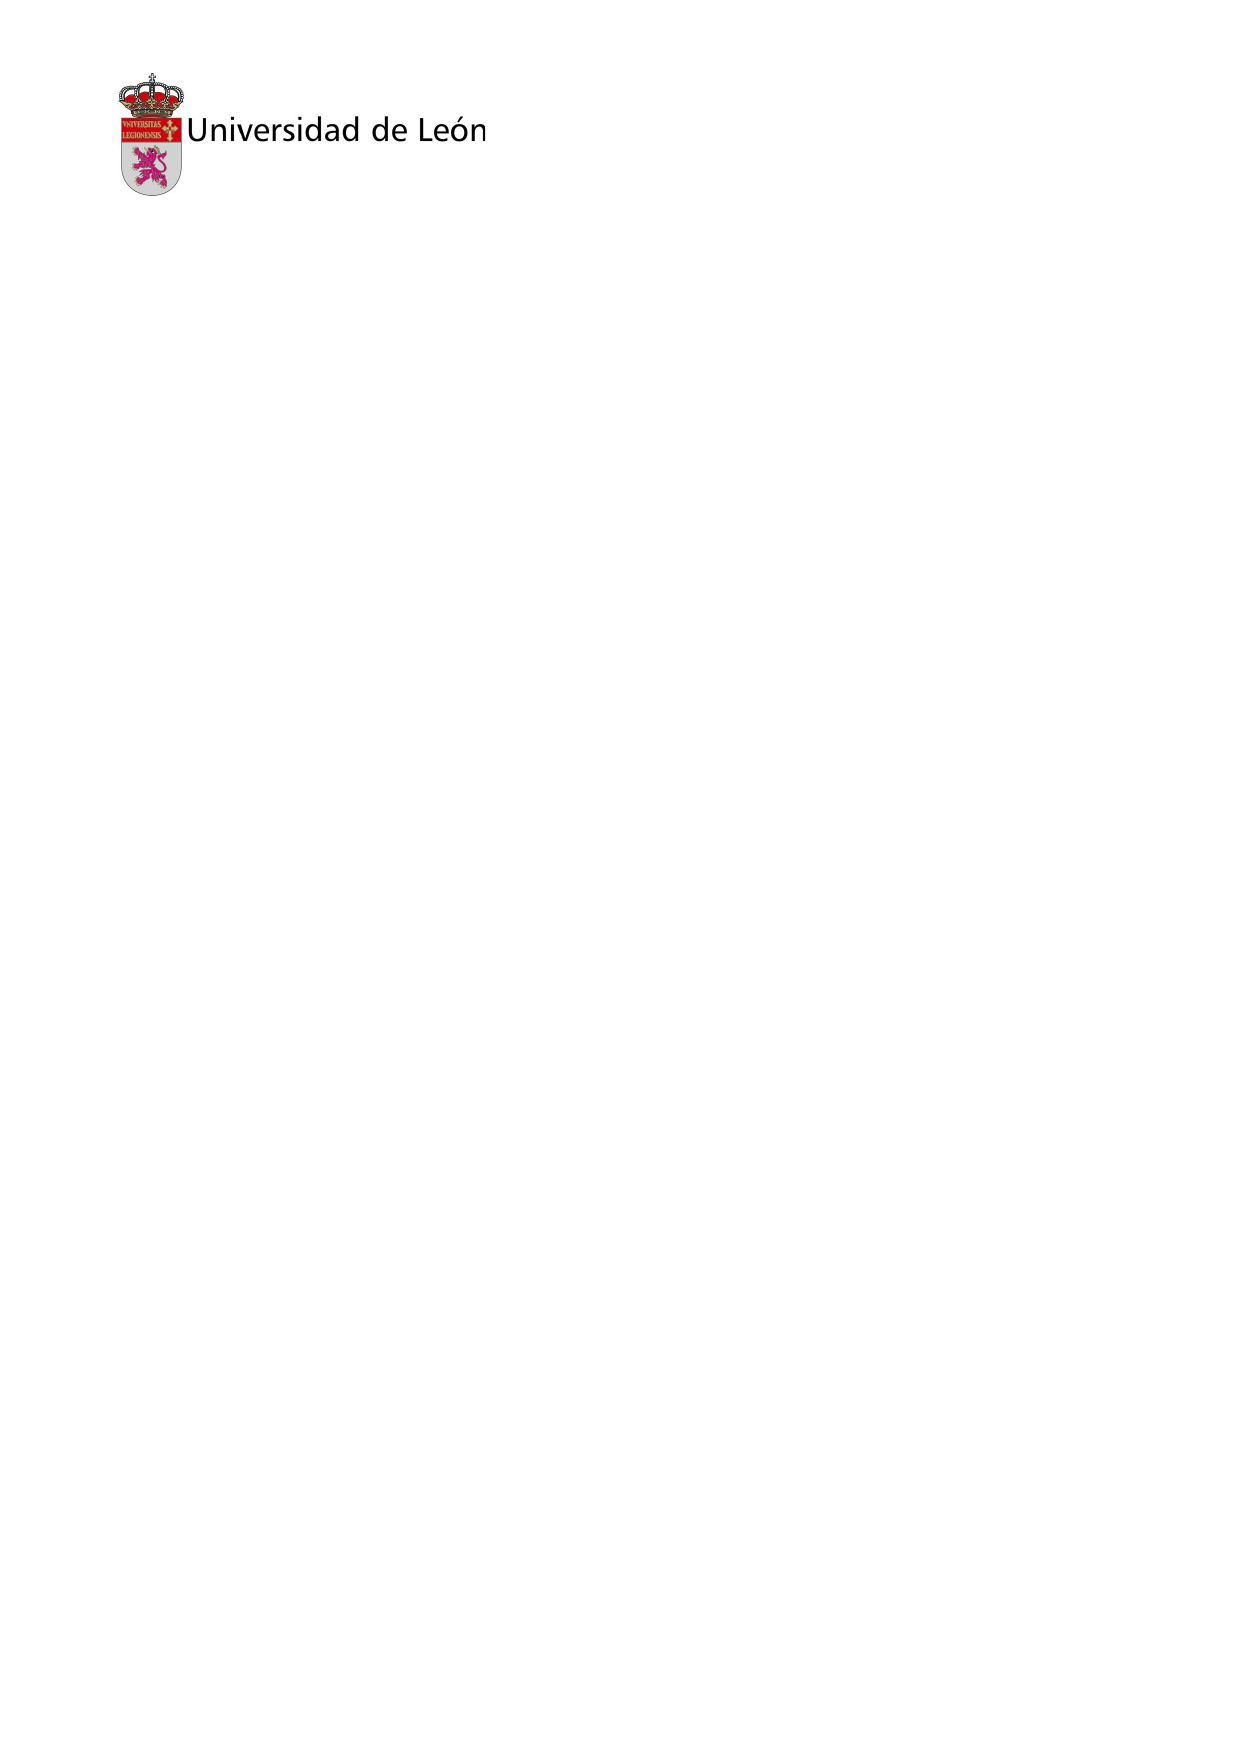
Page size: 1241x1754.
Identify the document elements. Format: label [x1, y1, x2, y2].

picture [118, 73, 486, 196]
